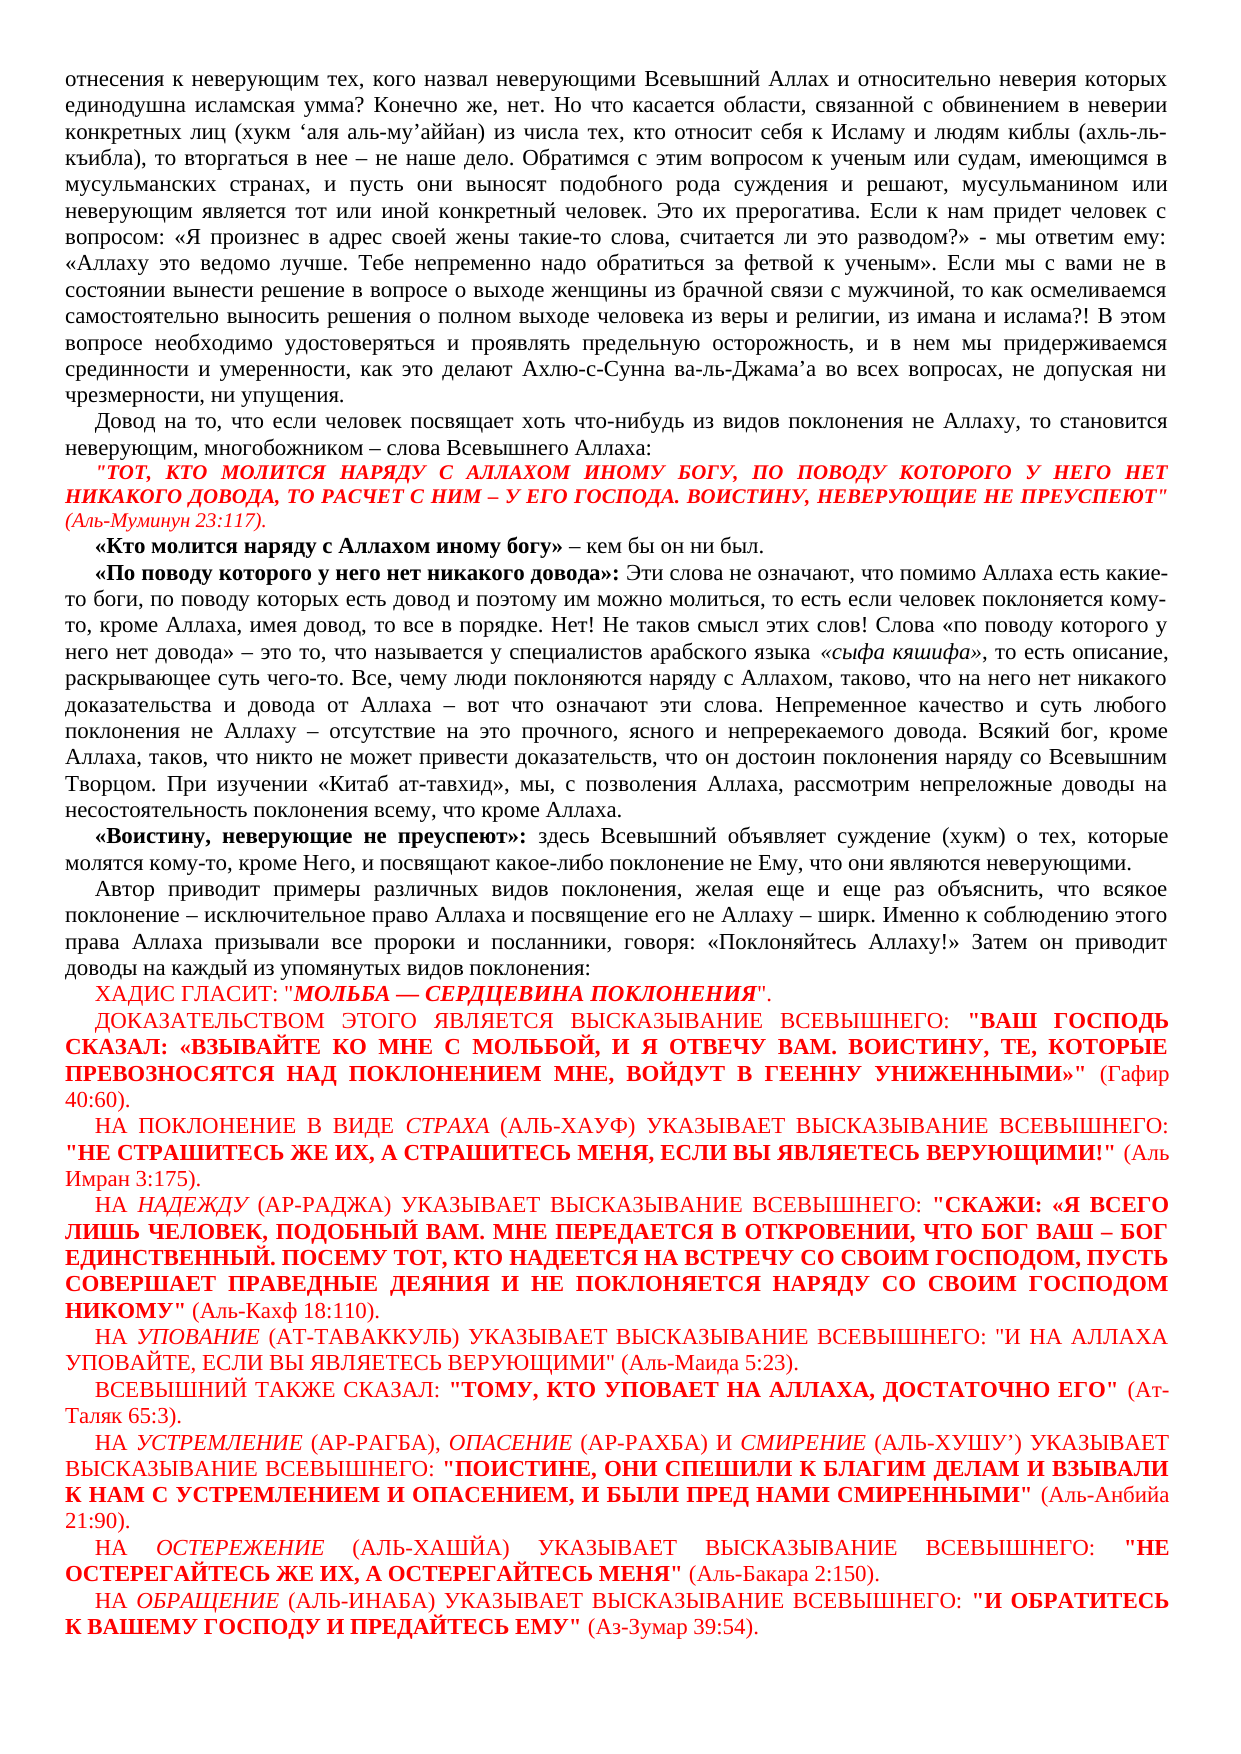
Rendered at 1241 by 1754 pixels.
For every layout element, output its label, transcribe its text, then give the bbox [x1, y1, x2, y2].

text ДОКАЗАТЕЛЬСТВОМ ЭТОГО ЯВЛЯЕТСЯ ВЫСКАЗЫВАНИЕ ВСЕВЫШНЕГО: "ВАШ ГОСПОДЬ СКАЗАЛ: «ВЗЫВАЙТЕ КО МНЕ С МОЛЬБОЙ, И Я ОТВЕЧУ ВАМ. ВОИСТИНУ, ТЕ, КОТОРЫЕ ПРЕВОЗНОСЯТСЯ НАД ПОКЛОНЕНИЕМ МНЕ, ВОЙДУТ В ГЕЕННУ УНИЖЕННЫМИ»" (Гафир 40:60). [65, 1007, 1169, 1112]
text "ТОТ, КТО МОЛИТСЯ НАРЯДУ С АЛЛАХОМ ИНОМУ БОГУ, ПО ПОВОДУ КОТОРОГО У НЕГО НЕТ НИКАКОГО ДОВОДА, ТО РАСЧЕТ С НИМ – У ЕГО ГОСПОДА. ВОИСТИНУ, НЕВЕРУЮЩИЕ НЕ ПРЕУСПЕЮТ" (Аль-Муминун 23:117). [65, 460, 1169, 532]
text НА ПОКЛОНЕНИЕ В ВИДЕ СТРАХА (АЛЬ-ХАУФ) УКАЗЫВАЕТ ВЫСКАЗЫВАНИЕ ВСЕВЫШНЕГО: "НЕ СТРАШИТЕСЬ ЖЕ ИХ, А СТРАШИТЕСЬ МЕНЯ, ЕСЛИ ВЫ ЯВЛЯЕТЕСЬ ВЕРУЮЩИМИ!" (Аль Имран 3:175). [65, 1112, 1169, 1191]
text «По поводу которого у него нет никакого довода»: Эти слова не означают, что помимо Аллаха есть какие-то боги, по поводу которых есть довод и поэтому им можно молиться, то есть если человек поклоняется кому-то, кроме Аллаха, имея довод, то все в порядке. Нет! Не таков смысл этих слов! Слова «по поводу которого у него нет довода» – это то, что называется у специалистов арабского языка «сыфа кяшифа», то есть описание, раскрывающее суть чего-то. Все, чему люди поклоняются наряду с Аллахом, таково, что на него нет никакого доказательства и довода от Аллаха – вот что означают эти слова. Непременное качество и суть любого поклонения не Аллаху – отсутствие на это прочного, ясного и непререкаемого довода. Всякий бог, кроме Аллаха, таков, что никто не может привести доказательств, что он достоин поклонения наряду со Всевышним Творцом. При изучении «Китаб ат-тавхид», мы, с позволения Аллаха, рассмотрим непреложные доводы на несостоятельность поклонения всему, что кроме Аллаха. [65, 559, 1169, 822]
text ВСЕВЫШНИЙ ТАКЖЕ СКАЗАЛ: "ТОМУ, КТО УПОВАЕТ НА АЛЛАХА, ДОСТАТОЧНО ЕГО" (Ат-Таляк 65:3). [65, 1376, 1169, 1428]
text НА НАДЕЖДУ (АР-РАДЖА) УКАЗЫВАЕТ ВЫСКАЗЫВАНИЕ ВСЕВЫШНЕГО: "СКАЖИ: «Я ВСЕГО ЛИШЬ ЧЕЛОВЕК, ПОДОБНЫЙ ВАМ. МНЕ ПЕРЕДАЕТСЯ В ОТКРОВЕНИИ, ЧТО БОГ ВАШ – БОГ ЕДИНСТВЕННЫЙ. ПОСЕМУ ТОТ, КТО НАДЕЕТСЯ НА ВСТРЕЧУ СО СВОИМ ГОСПОДОМ, ПУСТЬ СОВЕРШАЕТ ПРАВЕДНЫЕ ДЕЯНИЯ И НЕ ПОКЛОНЯЕТСЯ НАРЯДУ СО СВОИМ ГОСПОДОМ НИКОМУ" (Аль-Кахф 18:110). [65, 1191, 1169, 1323]
text НА УСТРЕМЛЕНИЕ (АР-РАГБА), ОПАСЕНИЕ (АР-РАХБА) И СМИРЕНИЕ (АЛЬ-ХУШУ’) УКАЗЫВАЕТ ВЫСКАЗЫВАНИЕ ВСЕВЫШНЕГО: "ПОИСТИНЕ, ОНИ СПЕШИЛИ К БЛАГИМ ДЕЛАМ И ВЗЫВАЛИ К НАМ С УСТРЕМЛЕНИЕМ И ОПАСЕНИЕМ, И БЫЛИ ПРЕД НАМИ СМИРЕННЫМИ" (Аль-Анбийа 21:90). [65, 1428, 1169, 1534]
text «Воистину, неверующие не преуспеют»: здесь Всевышний объявляет суждение (хукм) о тех, которые молятся кому-то, кроме Него, и посвящают какое-либо поклонение не Ему, что они являются неверующими. [65, 822, 1169, 875]
text НА ОБРАЩЕНИЕ (АЛЬ-ИНАБА) УКАЗЫВАЕТ ВЫСКАЗЫВАНИЕ ВСЕВЫШНЕГО: "И ОБРАТИТЕСЬ К ВАШЕМУ ГОСПОДУ И ПРЕДАЙТЕСЬ ЕМУ" (Аз-Зумар 39:54). [65, 1587, 1169, 1639]
text Довод на то, что если человек посвящает хоть что-нибудь из видов поклонения не Аллаху, то становится неверующим, многобожником – слова Всевышнего Аллаха: [65, 408, 1169, 460]
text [65, 65, 1169, 408]
text ХАДИС ГЛАСИТ: "МОЛЬБА — СЕРДЦЕВИНА ПОКЛОНЕНИЯ". [65, 981, 1169, 1007]
text Автор приводит примеры различных видов поклонения, желая еще и еще раз объяснить, что всякое поклонение – исключительное право Аллаха и посвящение его не Аллаху – ширк. Именно к соблюдению этого права Аллаха призывали все пророки и посланники, говоря: «Поклоняйтесь Аллаху!» Затем он приводит доводы на каждый из упомянутых видов поклонения: [65, 875, 1169, 981]
text НА ОСТЕРЕЖЕНИЕ (АЛЬ-ХАШЙА) УКАЗЫВАЕТ ВЫСКАЗЫВАНИЕ ВСЕВЫШНЕГО: "НЕ ОСТЕРЕГАЙТЕСЬ ЖЕ ИХ, А ОСТЕРЕГАЙТЕСЬ МЕНЯ" (Аль-Бакара 2:150). [65, 1534, 1169, 1587]
text НА УПОВАНИЕ (АТ-ТАВАККУЛЬ) УКАЗЫВАЕТ ВЫСКАЗЫВАНИЕ ВСЕВЫШНЕГО: "И НА АЛЛАХА УПОВАЙТЕ, ЕСЛИ ВЫ ЯВЛЯЕТЕСЬ ВЕРУЮЩИМИ" (Аль-Маида 5:23). [65, 1323, 1169, 1376]
text «Кто молится наряду с Аллахом иному богу» – кем бы он ни был. [65, 532, 1169, 559]
